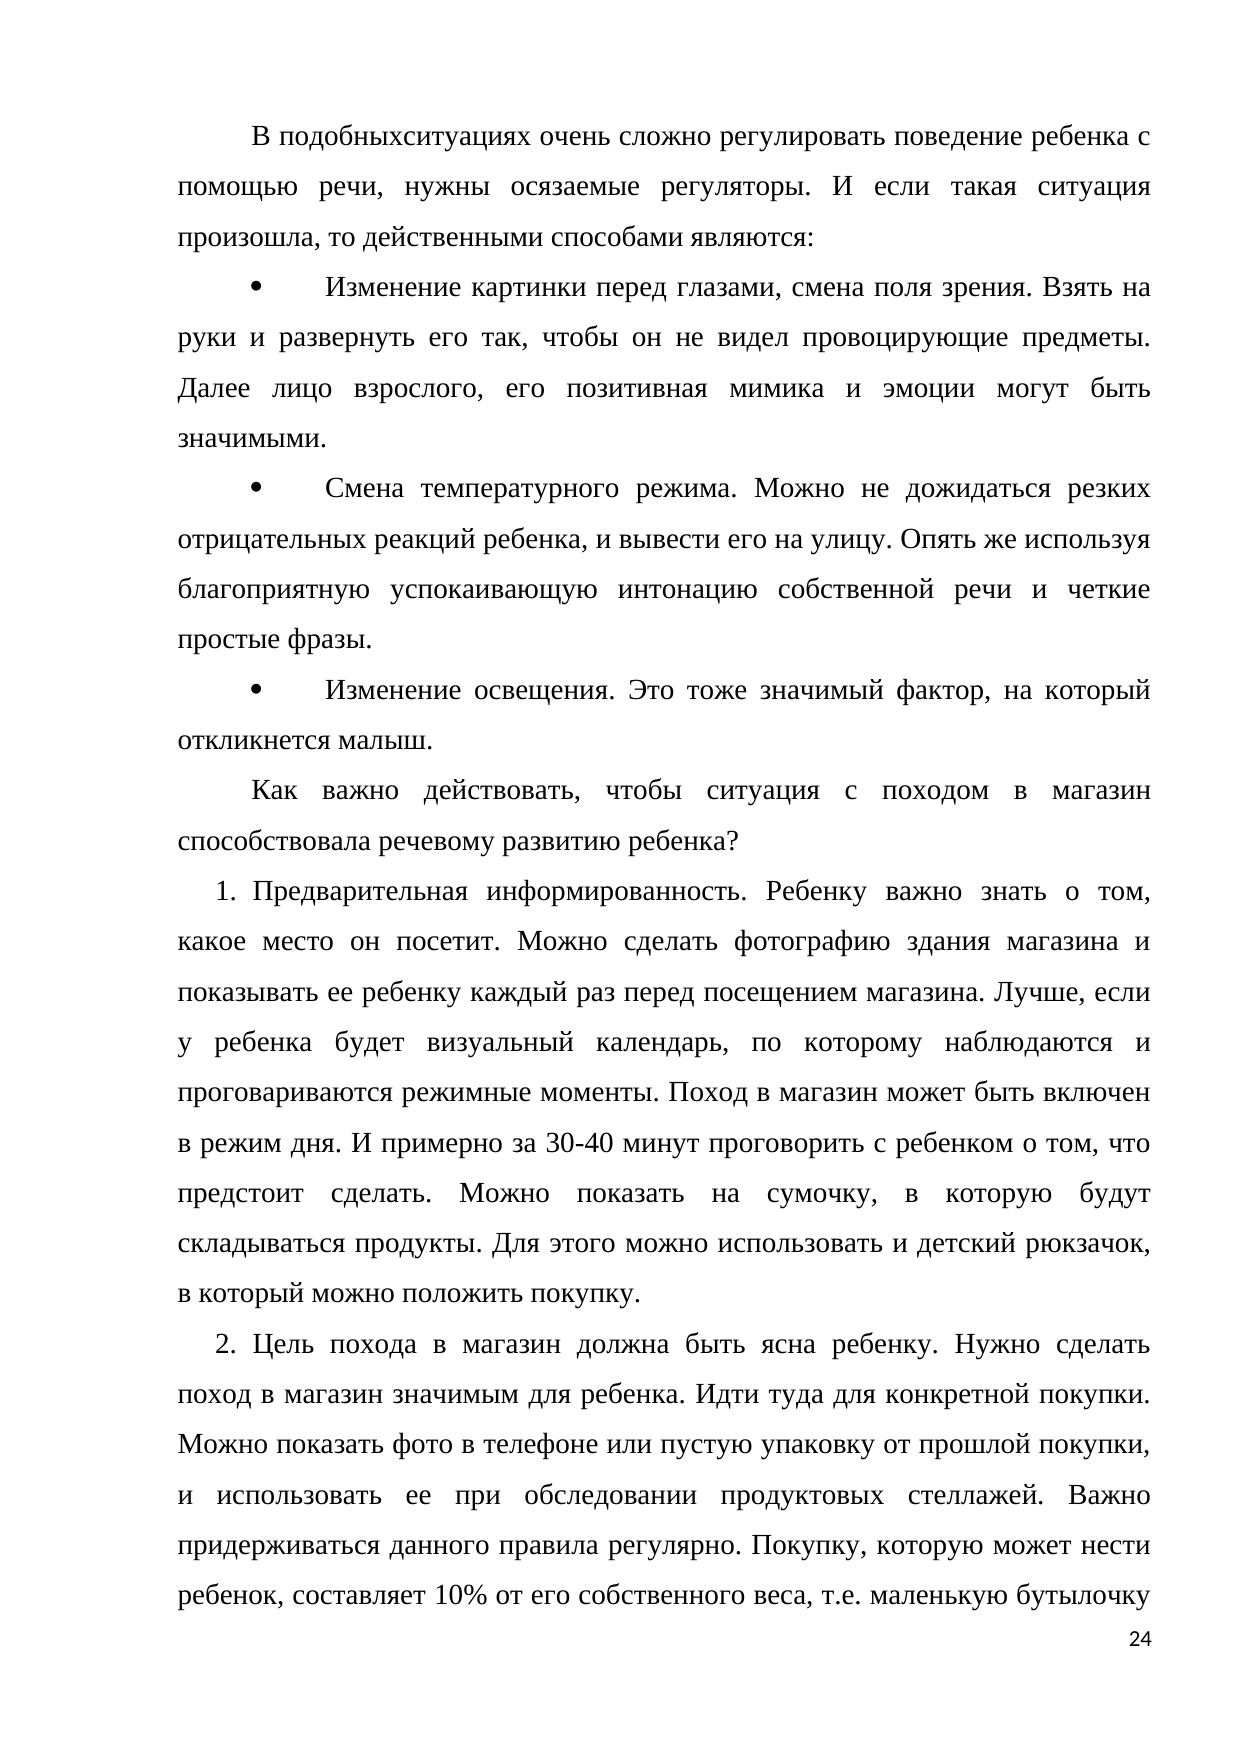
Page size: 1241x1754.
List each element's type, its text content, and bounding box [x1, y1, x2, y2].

list Как важно действовать, чтобы ситуация с походом в магазин способствовала речевому развитию ребенка? [177, 772, 1152, 856]
list Предварительная информированность. Ребенку важно знать о том, какое место он посетит. Можно сделать фотографию здания магазина и показывать ее ребенку каждый раз перед посещением магазина. Лучше, если у ребенка будет визуальный календарь, по которому наблюдаются и проговариваются режимные моменты. Поход в магазин может быть включен в режим дня. И примерно за 30-40 минут проговорить с ребенком о том, что предстоит сделать. Можно показать на сумочку, в которую будут складываться продукты. Для этого можно использовать и детский рюкзачок, в который можно положить покупку. [177, 873, 1152, 1309]
text В подобныхситуациях очень сложно регулировать поведение ребенка с помощью речи, нужны осязаемые регуляторы. И если такая ситуация произошла, то действенными способами являются: [177, 118, 1152, 252]
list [177, 1326, 1152, 1611]
list Смена температурного режима. Можно не дожидаться резких отрицательных реакций ребенка, и вывести его на улицу. Опять же используя благоприятную успокаивающую интонацию собственной речи и четкие простые фразы. [177, 470, 1152, 655]
list Изменение картинки перед глазами, смена поля зрения. Взять на руки и развернуть его так, чтобы он не видел провоцирующие предметы. Далее лицо взрослого, его позитивная мимика и эмоции могут быть значимыми. [177, 269, 1152, 454]
list Изменение освещения. Это тоже значимый фактор, на который откликнется малыш. [177, 672, 1152, 756]
